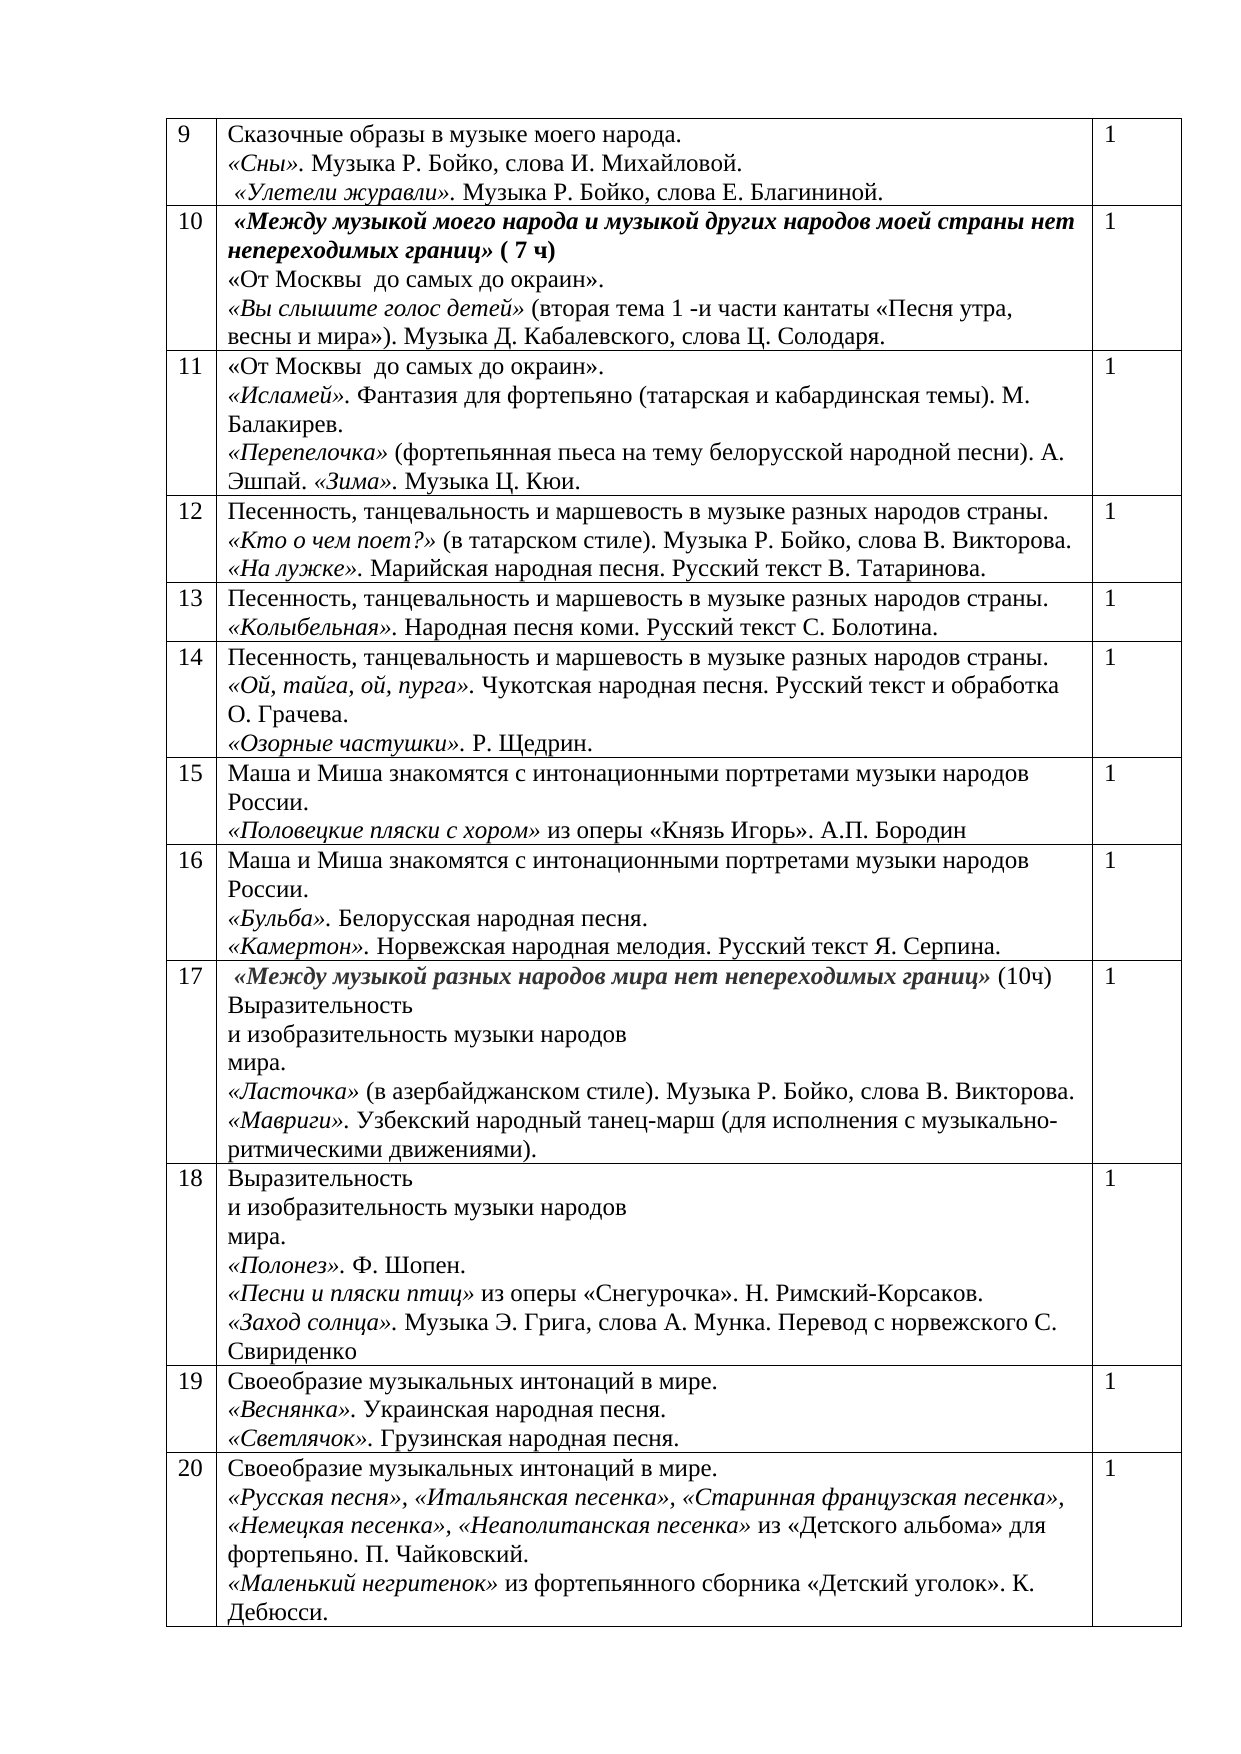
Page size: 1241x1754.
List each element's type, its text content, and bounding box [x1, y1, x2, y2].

table_cell 17 [167, 961, 216, 1162]
table_cell 12 [167, 496, 216, 582]
table_cell 1 [1093, 351, 1181, 495]
table_cell 1 [1093, 1164, 1181, 1365]
table_cell 1 [1093, 758, 1181, 844]
table_cell «Между музыкой разных народов мира нет непереходимых границ» (10ч) Выразительность и изобразительность музыки народов мира. «Ласточка» (в азербайджанском стиле). Музыка Р. Бойко, слова В. Викторова. «Мавриги». Узбекский народный танец-марш (для исполнения с музыкально-ритмическими движениями). [217, 961, 1092, 1162]
table_cell 1 [1093, 961, 1181, 1162]
table_cell 1 [1093, 1453, 1181, 1626]
table_cell 11 [167, 351, 216, 495]
table_cell 10 [167, 206, 216, 350]
table_cell 13 [167, 583, 216, 641]
table_cell 19 [167, 1366, 216, 1452]
table_cell 15 [167, 758, 216, 844]
table_cell 1 [1093, 642, 1181, 757]
table_cell Маша и Миша знакомятся с интонационными портретами музыки народов России. «Половецкие пляски с хором» из оперы «Князь Игорь». А.П. Бородин [217, 758, 1092, 844]
table_cell Песенность, танцевальность и маршевость в музыке разных народов страны. «Ой, тайга, ой, пурга». Чукотская народная песня. Русский текст и обработка О. Грачева. «Озорные частушки». Р. Щедрин. [217, 642, 1092, 757]
table_cell Песенность, танцевальность и маршевость в музыке разных народов страны. «Колыбельная». Народная песня коми. Русский текст С. Болотина. [217, 583, 1092, 641]
table_cell 18 [167, 1164, 216, 1365]
table_cell 9 [167, 119, 216, 205]
table_cell 16 [167, 845, 216, 960]
table_cell 1 [1093, 845, 1181, 960]
table_cell Песенность, танцевальность и маршевость в музыке разных народов страны. «Кто о чем поет?» (в татарском стиле). Музыка Р. Бойко, слова В. Викторова. «На лужке». Марийская народная песня. Русский текст В. Татаринова. [217, 496, 1092, 582]
table_cell Выразительность и изобразительность музыки народов мира. «Полонез». Ф. Шопен. «Песни и пляски птиц» из оперы «Снегурочка». Н. Римский-Корсаков. «Заход солнца». Музыка Э. Грига, слова А. Мунка. Перевод с норвежского С. Свириденко [217, 1164, 1092, 1365]
table_cell 1 [1093, 583, 1181, 641]
table_cell Сказочные образы в музыке моего народа. «Сны». Музыка Р. Бойко, слова И. Михайловой. «Улетели журавли». Музыка Р. Бойко, слова Е. Благининой. [217, 119, 1092, 205]
table_cell Своеобразие музыкальных интонаций в мире. «Русская песня», «Итальянская песенка», «Старинная французская песенка», «Немецкая песенка», «Неаполитанская песенка» из «Детского альбома» для фортепьяно. П. Чайковский. «Маленький негритенок» из фортепьянного сборника «Детский уголок». К. Дебюсси. [217, 1453, 1092, 1626]
table_cell «От Москвы до самых до окраин». «Исламей». Фантазия для фортепьяно (татарская и кабардинская темы). М. Балакирев. «Перепелочка» (фортепьянная пьеса на тему белорусской народной песни). А. Эшпай. «Зима». Музыка Ц. Кюи. [217, 351, 1092, 495]
table_cell 1 [1093, 119, 1181, 205]
table_cell Своеобразие музыкальных интонаций в мире. «Веснянка». Украинская народная песня. «Светлячок». Грузинская народная песня. [217, 1366, 1092, 1452]
table_cell 1 [1093, 496, 1181, 582]
table_cell 20 [167, 1453, 216, 1626]
table_cell 14 [167, 642, 216, 757]
table_cell Маша и Миша знакомятся с интонационными портретами музыки народов России. «Бульба». Белорусская народная песня. «Камертон». Норвежская народная мелодия. Русский текст Я. Серпина. [217, 845, 1092, 960]
table_cell 1 [1093, 206, 1181, 350]
table_cell «Между музыкой моего народа и музыкой других народов моей страны нет непереходимых границ» ( 7 ч) «От Москвы до самых до окраин». «Вы слышите голос детей» (вторая тема 1 -и части кантаты «Песня утра, весны и мира»). Музыка Д. Кабалевского, слова Ц. Солодаря. [217, 206, 1092, 350]
table_cell 1 [1093, 1366, 1181, 1452]
